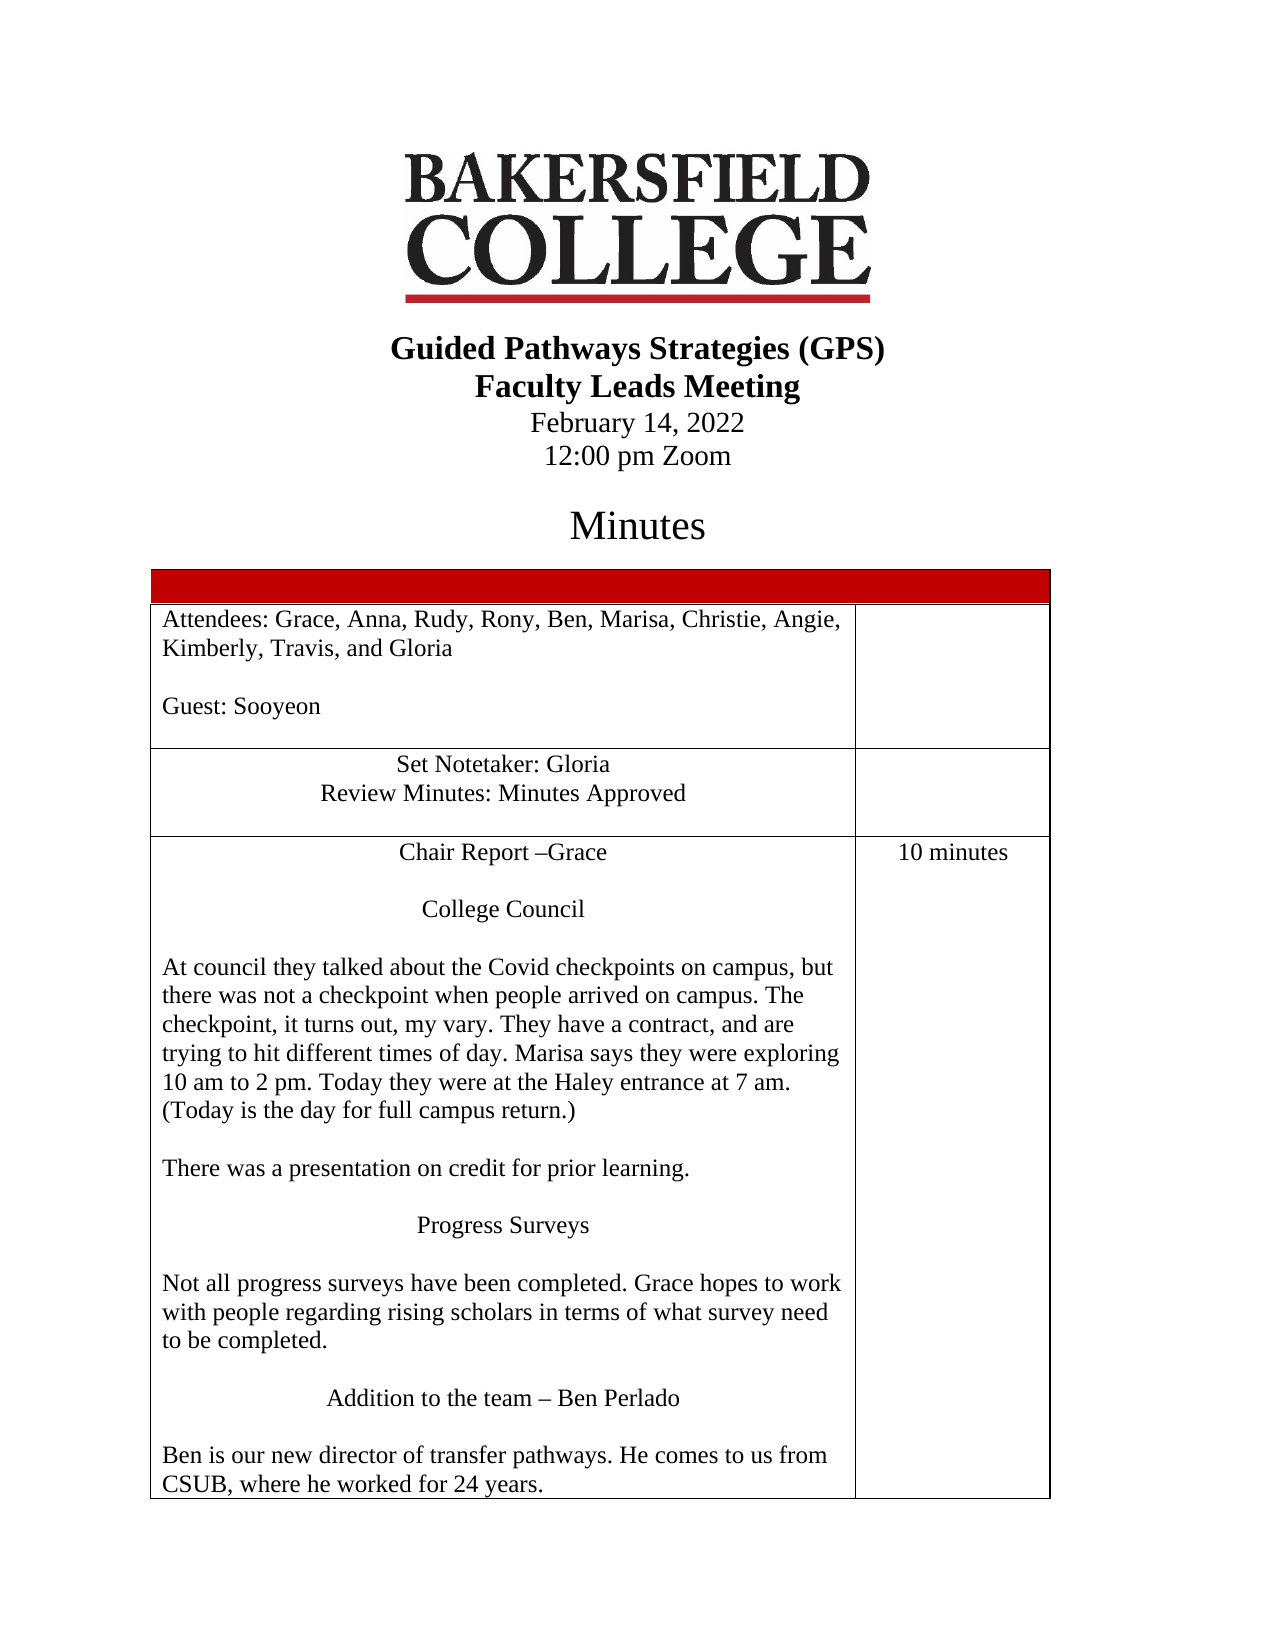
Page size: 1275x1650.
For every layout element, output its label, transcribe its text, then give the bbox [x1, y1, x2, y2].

table_cell [856, 749, 1049, 836]
text Faculty Leads Meeting [150, 366, 1125, 405]
table_cell [856, 605, 1049, 748]
table_cell 10 minutes [856, 837, 1049, 1498]
text 12:00 pm Zoom [150, 438, 1125, 472]
text Minutes [150, 501, 1125, 548]
picture [401, 150, 874, 310]
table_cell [151, 837, 855, 1498]
table_header [151, 570, 856, 603]
table_cell Attendees: Grace, Anna, Rudy, Rony, Ben, Marisa, Christie, Angie, Kimberly, Travis, and Gloria Guest: Sooyeon [151, 605, 855, 748]
table_header [856, 570, 1049, 603]
table_cell Set Notetaker: Gloria Review Minutes: Minutes Approved [151, 749, 855, 836]
text February 14, 2022 [150, 405, 1125, 438]
text Guided Pathways Strategies (GPS) [150, 328, 1125, 366]
